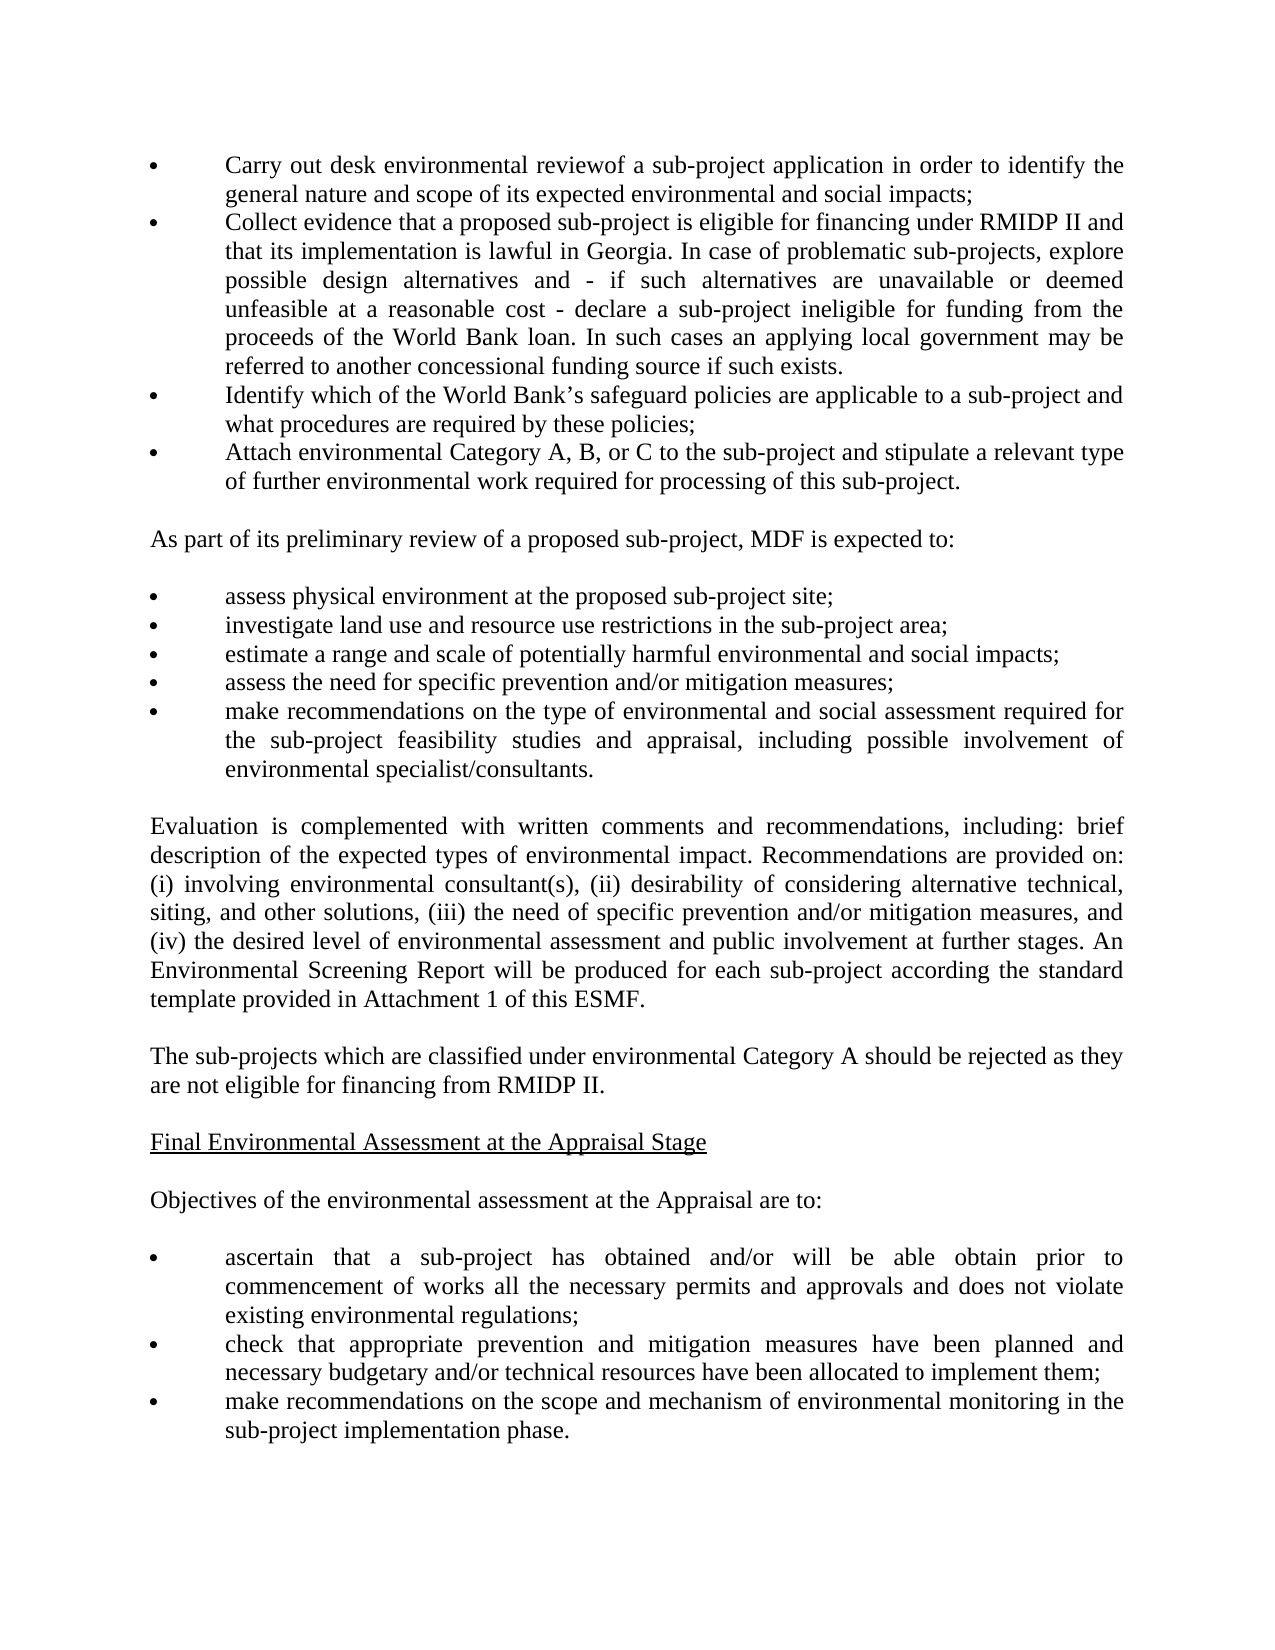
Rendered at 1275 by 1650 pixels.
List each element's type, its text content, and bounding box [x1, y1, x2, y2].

list make recommendations on the scope and mechanism of environmental monitoring in the sub-project implementation phase. [150, 1386, 1125, 1444]
list investigate land use and resource use restrictions in the sub-project area; [150, 610, 1125, 639]
text Objectives of the environmental assessment at the Appraisal are to: [150, 1185, 1125, 1214]
text Evaluation is complemented with written comments and recommendations, including: brief description of the expected types of environmental impact. Recommendations are provided on: (i) involving environmental consultant(s), (ii) desirability of considering alternative technical, siting, and other solutions, (iii) the need of specific prevention and/or mitigation measures, and (iv) the desired level of environmental assessment and public involvement at further stages. An Environmental Screening Report will be produced for each sub-project according the standard template provided in Attachment 1 of this ESMF. [150, 811, 1125, 1012]
text As part of its preliminary review of a proposed sub-project, MDF is expected to: [150, 524, 1125, 552]
list Identify which of the World Bank’s safeguard policies are applicable to a sub-project and what procedures are required by these policies; [150, 380, 1125, 437]
list assess the need for specific prevention and/or mitigation measures; [150, 667, 1125, 696]
list assess physical environment at the proposed sub-project site; [150, 581, 1125, 610]
list ascertain that a sub-project has obtained and/or will be able obtain prior to commencement of works all the necessary permits and approvals and does not violate existing environmental regulations; [150, 1242, 1125, 1329]
list Collect evidence that a proposed sub-project is eligible for financing under RMIDP II and that its implementation is lawful in Georgia. In case of problematic sub-projects, explore possible design alternatives and - if such alternatives are unavailable or deemed unfeasible at a reasonable cost - declare a sub-project ineligible for funding from the proceeds of the World Bank loan. In such cases an applying local government may be referred to another concessional funding source if such exists. [150, 207, 1125, 380]
list make recommendations on the type of environmental and social assessment required for the sub-project feasibility studies and appraisal, including possible involvement of environmental specialist/consultants. [150, 696, 1125, 782]
text Final Environmental Assessment at the Appraisal Stage [150, 1127, 1125, 1156]
list Carry out desk environmental reviewof a sub-project application in order to identify the general nature and scope of its expected environmental and social impacts; [150, 150, 1125, 207]
list estimate a range and scale of potentially harmful environmental and social impacts; [150, 639, 1125, 667]
text The sub-projects which are classified under environmental Category A should be rejected as they are not eligible for financing from RMIDP II. [150, 1041, 1125, 1099]
list Attach environmental Category A, B, or C to the sub-project and stipulate a relevant type of further environmental work required for processing of this sub-project. [150, 437, 1125, 495]
list check that appropriate prevention and mitigation measures have been planned and necessary budgetary and/or technical resources have been allocated to implement them; [150, 1329, 1125, 1386]
